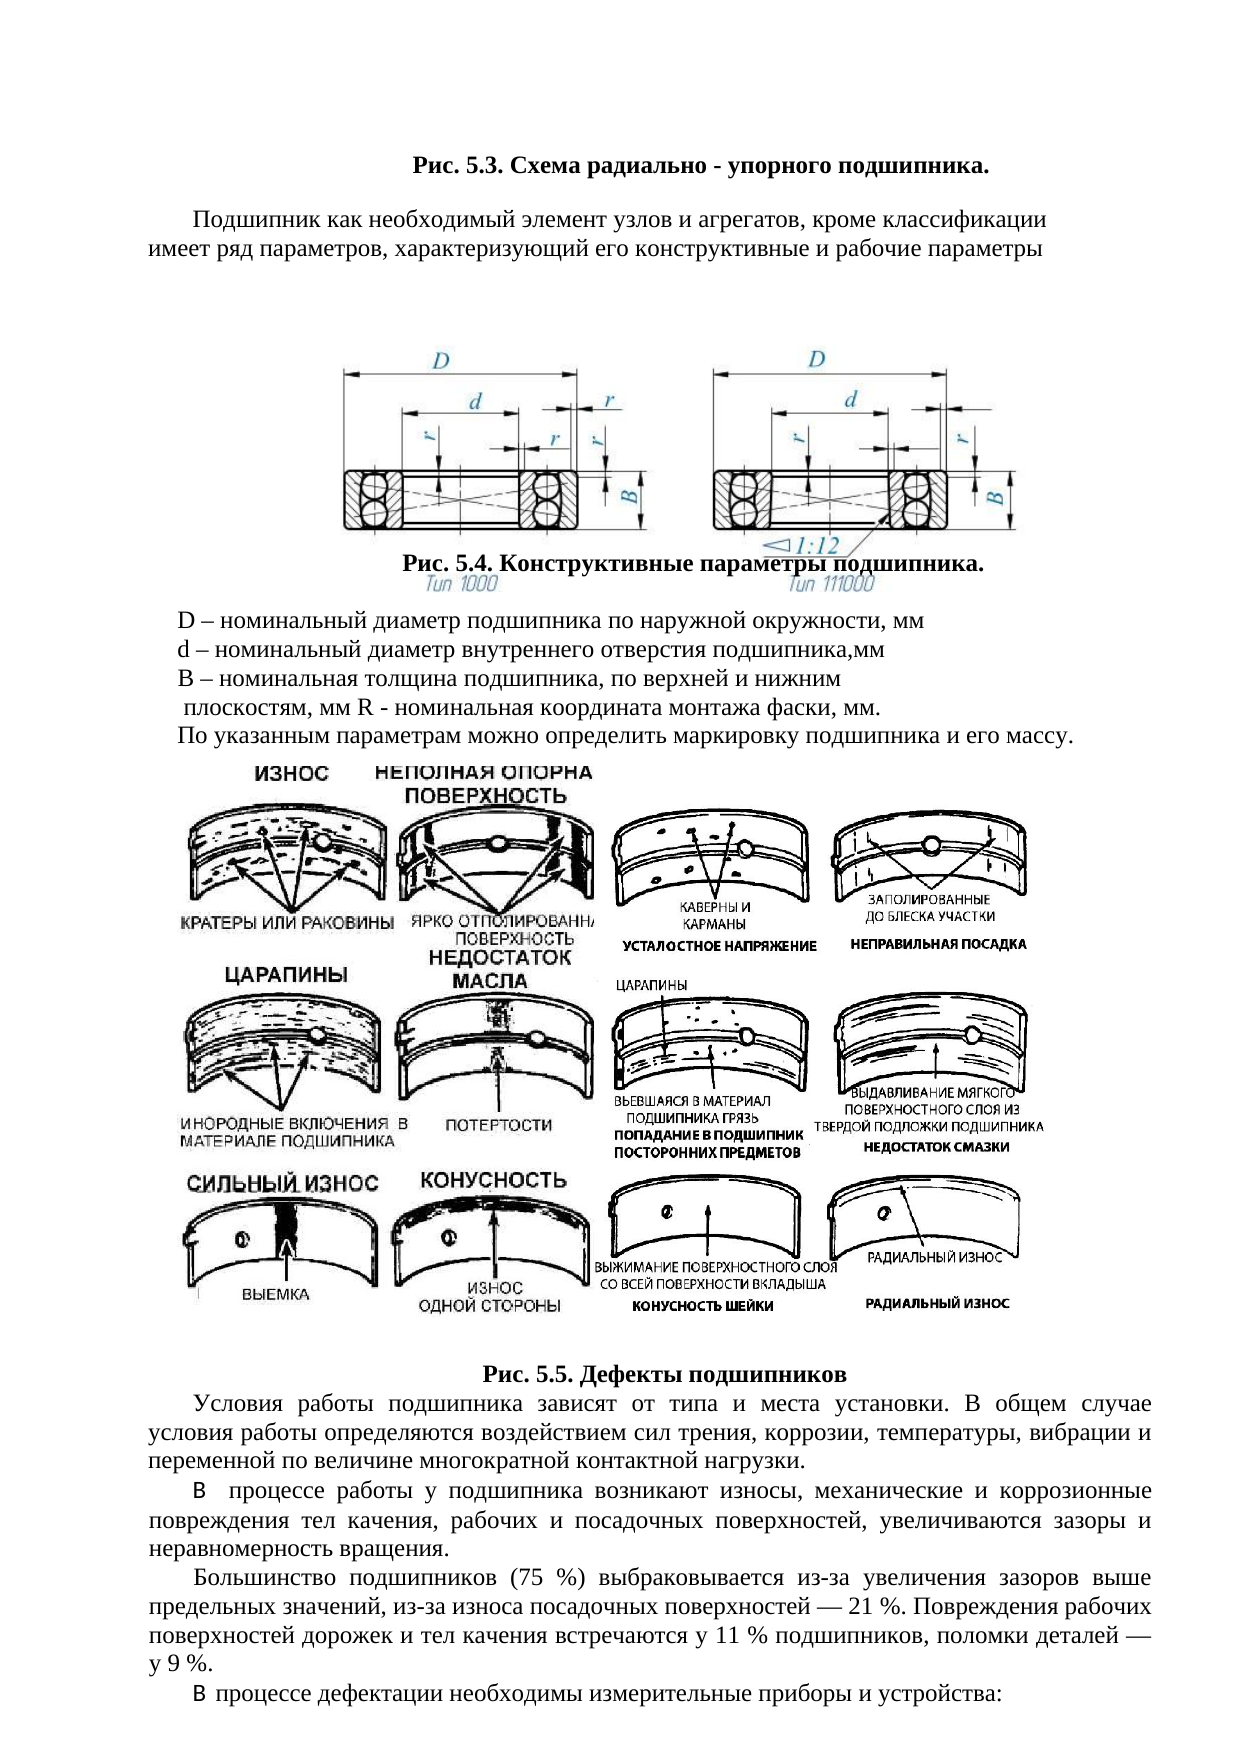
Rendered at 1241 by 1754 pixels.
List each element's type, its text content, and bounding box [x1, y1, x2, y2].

text Рис. 5.3. Схема радиально - упорного подшипника. [412, 150, 1153, 179]
text Подшипник как необходимый элемент узлов и агрегатов, кроме классификации имеет ряд параметров, характеризующий его конструктивные и рабочие параметры [148, 204, 1101, 262]
text d – номинальный диаметр внутреннего отверстия подшипника,мм [177, 634, 1153, 663]
text Большинство подшипников (75 %) выбраковывается из-за увеличения зазоров выше предельных значений, из-за износа посадочных поверхностей — 21 %. Повреждения рабочих поверхностей дорожек и тел качения встречаются у 11 % подшипников, поломки деталей — у 9 %. [149, 1562, 1153, 1677]
picture [303, 345, 1054, 598]
text По указанным параметрам можно определить маркировку подшипника и его массу. [177, 720, 1153, 749]
list процессе дефектации необходимы измерительные приборы и устройства: [192, 1677, 1153, 1708]
list процессе работы у подшипника возникают износы, механические и коррозионные повреждения тел качения, рабочих и посадочных поверхностей, увеличиваются зазоры и неравномерность вращения. [149, 1474, 1153, 1562]
text Рис. 5.5. Дефекты подшипников [148, 1359, 1182, 1388]
text Рис. 5.4. Конструктивные параметры подшипника. [402, 548, 1153, 577]
text Условия работы подшипника зависят от типа и места установки. В общем случае условия работы определяются воздействием сил трения, коррозии, температуры, вибрации и переменной по величине многократной контактной нагрузки. [148, 1388, 1153, 1474]
text B – номинальная толщина подшипника, по верхней и нижним плоскостям, мм R - номинальная координата монтажа фаски, мм. [177, 663, 963, 720]
picture [176, 766, 1044, 1318]
text D – номинальный диаметр подшипника по наружной окружности, мм [177, 605, 1153, 634]
